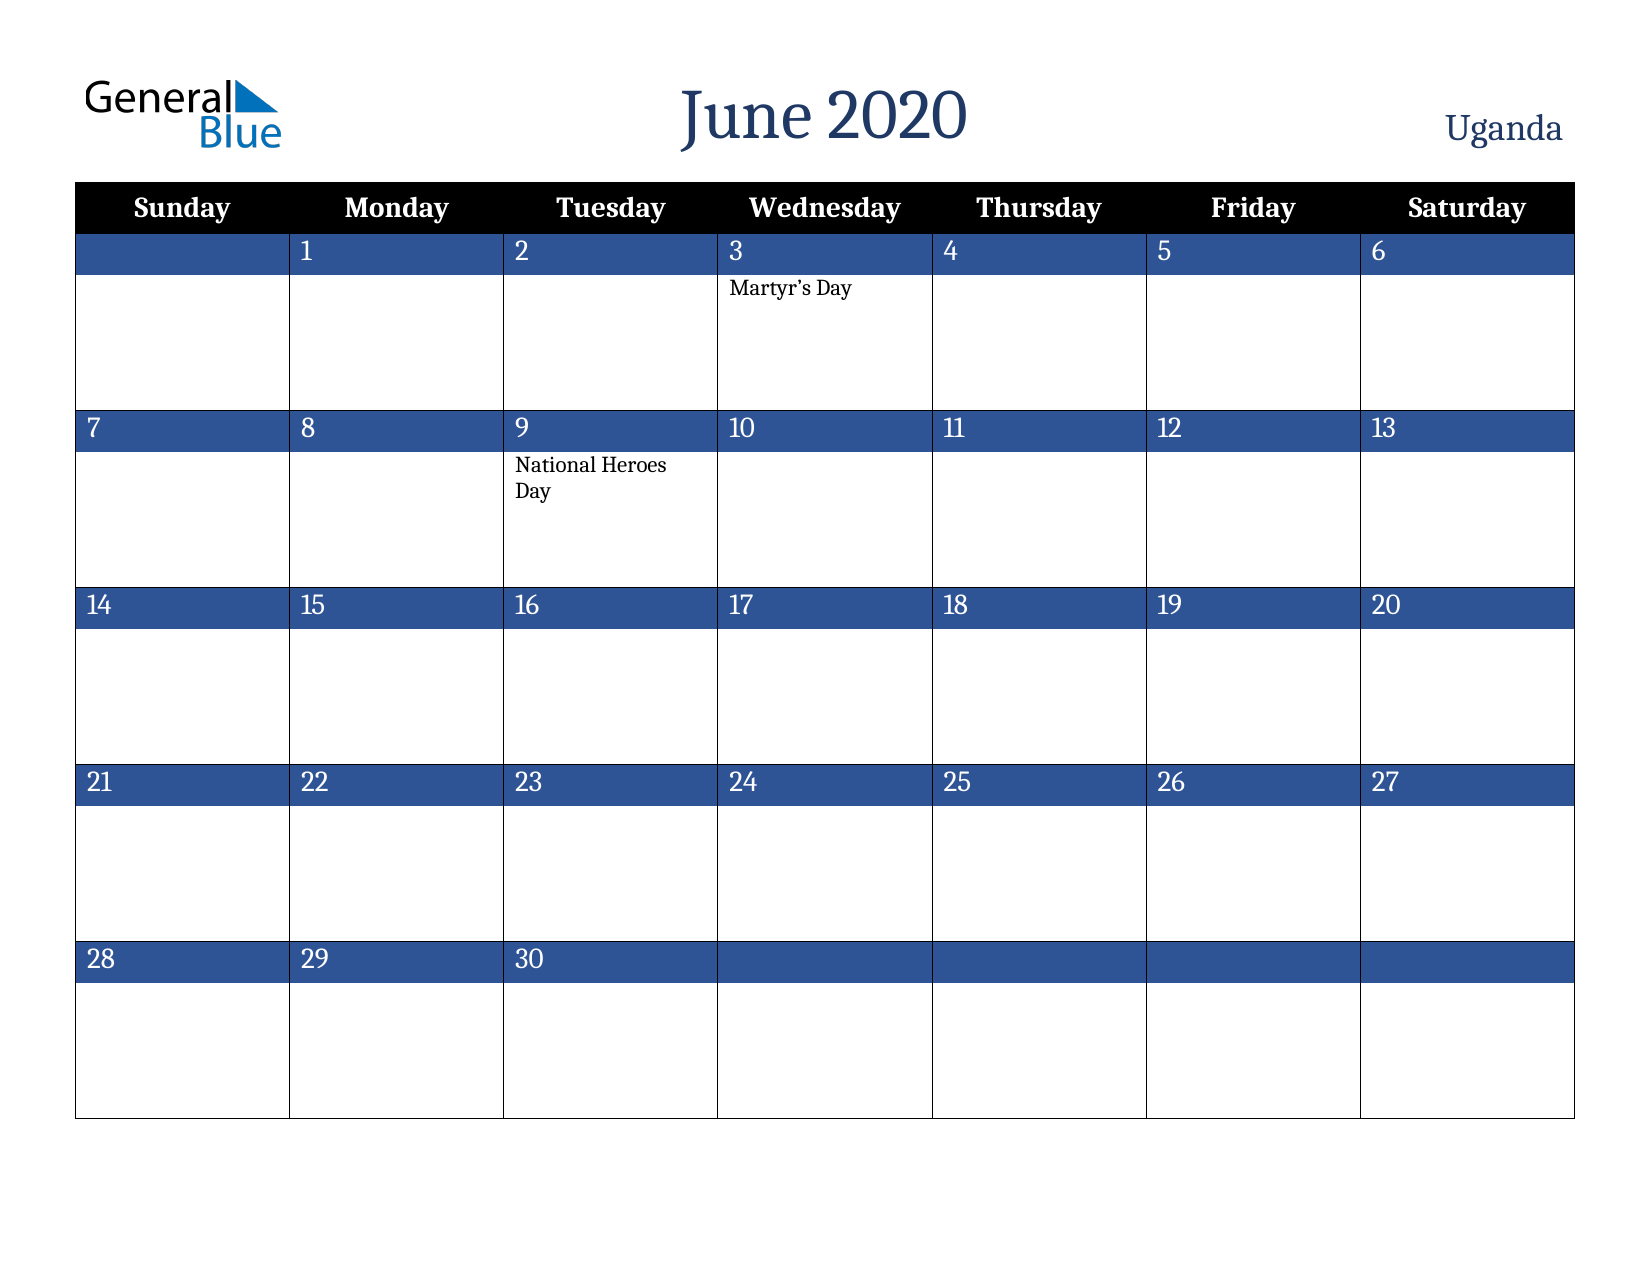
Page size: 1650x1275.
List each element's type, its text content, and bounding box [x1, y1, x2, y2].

table_cell 24 [718, 765, 932, 806]
table_cell 3 [718, 234, 932, 275]
table_cell [933, 275, 1146, 410]
table_cell 2 [504, 234, 717, 275]
table_cell [1361, 806, 1574, 941]
table_cell [1361, 452, 1574, 587]
table_cell [1147, 275, 1360, 410]
table_cell National Heroes Day [504, 452, 717, 587]
table_cell Friday [1147, 183, 1360, 233]
table_cell 27 [1361, 765, 1574, 806]
table_cell 16 [504, 588, 717, 629]
table_cell 4 [933, 234, 1146, 275]
table_cell [1147, 942, 1360, 983]
table_cell [933, 806, 1146, 941]
table_cell [718, 806, 932, 941]
picture [86, 80, 281, 148]
table_cell 30 [504, 942, 717, 983]
table_header June 2020 [504, 75, 1146, 182]
table_cell 22 [290, 765, 503, 806]
table_cell [933, 942, 1146, 983]
table_cell 23 [504, 765, 717, 806]
table_cell [504, 806, 717, 941]
table_cell [76, 983, 289, 1118]
table_cell 6 [1361, 234, 1574, 275]
table_cell [290, 452, 503, 587]
table_cell 20 [1361, 588, 1574, 629]
table_cell 17 [718, 588, 932, 629]
table_cell Monday [290, 183, 503, 233]
table_cell [504, 983, 717, 1118]
table_cell [1147, 629, 1360, 764]
table_cell [1361, 275, 1574, 410]
table_cell [933, 629, 1146, 764]
table_cell 10 [718, 411, 932, 452]
table_cell [1147, 806, 1360, 941]
table_cell 13 [1361, 411, 1574, 452]
table_header [76, 75, 503, 182]
table_cell [933, 983, 1146, 1118]
table_cell [290, 806, 503, 941]
table_cell [718, 942, 932, 983]
table_cell 9 [504, 411, 717, 452]
table_cell 26 [1147, 765, 1360, 806]
table_cell [76, 452, 289, 587]
table_cell 19 [1147, 588, 1360, 629]
table_cell 28 [76, 942, 289, 983]
table_cell 5 [1147, 234, 1360, 275]
table_cell [1361, 942, 1574, 983]
table_cell Tuesday [504, 183, 717, 233]
table_cell Saturday [1361, 183, 1574, 233]
table_cell [718, 629, 932, 764]
table_cell [290, 275, 503, 410]
table_cell 29 [290, 942, 503, 983]
table_cell Thursday [933, 183, 1146, 233]
table_cell 21 [76, 765, 289, 806]
table_cell [290, 629, 503, 764]
table_cell Sunday [76, 183, 289, 233]
table_cell 12 [1147, 411, 1360, 452]
table_cell Wednesday [718, 183, 932, 233]
table_cell [1147, 983, 1360, 1118]
table_cell [504, 275, 717, 410]
table_cell 18 [933, 588, 1146, 629]
table_cell [718, 452, 932, 587]
table_cell 8 [290, 411, 503, 452]
table_header Uganda [1146, 75, 1574, 182]
table_cell [76, 629, 289, 764]
table_cell [504, 629, 717, 764]
table_cell 15 [290, 588, 503, 629]
table_cell 11 [933, 411, 1146, 452]
table_cell [76, 234, 289, 275]
table_cell Martyr’s Day [718, 275, 932, 410]
table_cell [1361, 983, 1574, 1118]
table_cell 14 [76, 588, 289, 629]
table_cell 7 [76, 411, 289, 452]
table_cell [1361, 629, 1574, 764]
table_cell [718, 983, 932, 1118]
table_cell [76, 806, 289, 941]
table_cell 25 [933, 765, 1146, 806]
table_cell [290, 983, 503, 1118]
table_cell [933, 452, 1146, 587]
table_cell 1 [290, 234, 503, 275]
table_cell [76, 275, 289, 410]
table_cell [1147, 452, 1360, 587]
